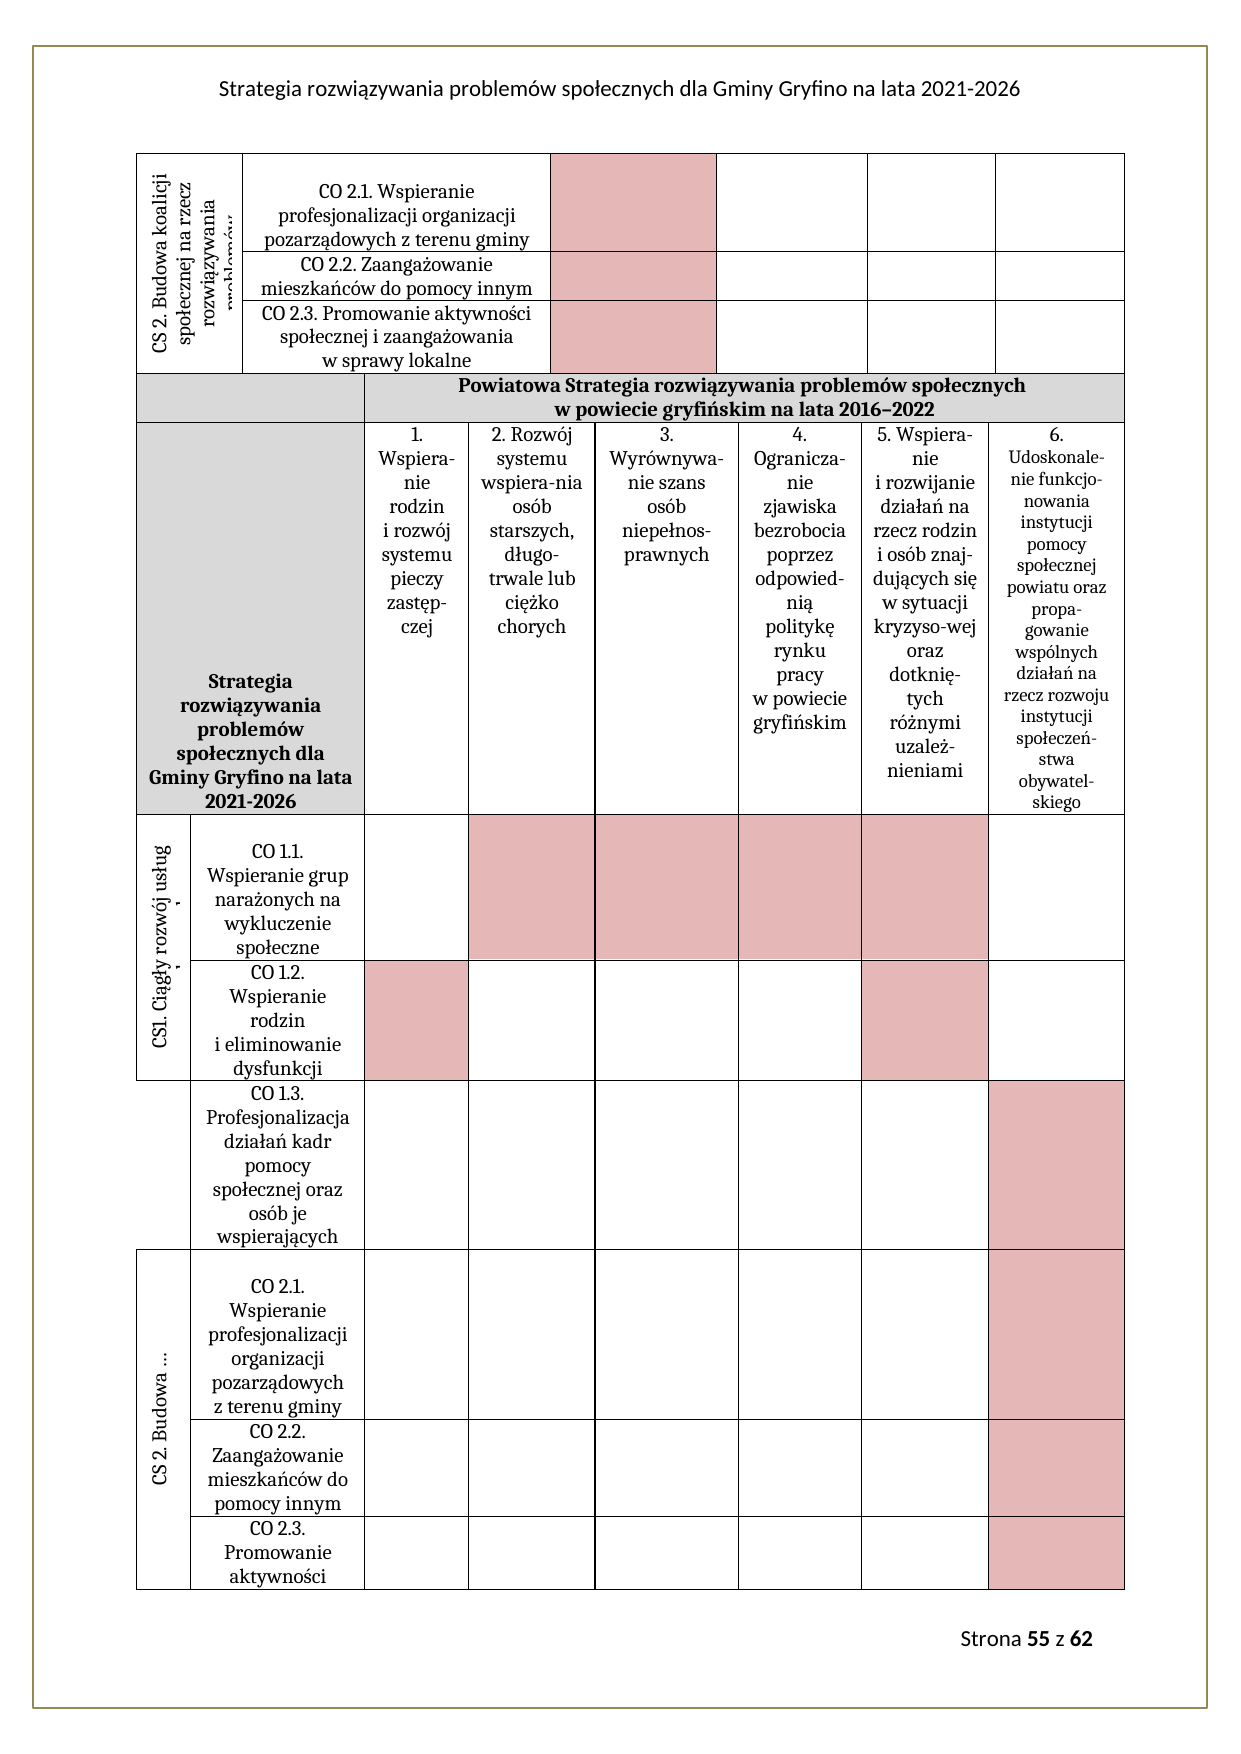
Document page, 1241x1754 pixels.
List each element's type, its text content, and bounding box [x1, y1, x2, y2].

table_cell [868, 154, 995, 251]
table_cell [989, 1250, 1124, 1419]
table_cell [365, 1517, 468, 1589]
table_cell [862, 1420, 988, 1516]
table_cell [739, 815, 861, 959]
table_cell CO 2.2. Zaangażowanie mieszkańców do pomocy innym [191, 1420, 364, 1516]
table_cell CO 2.2. Zaangażowanie mieszkańców do pomocy innym [243, 252, 550, 300]
table_cell [868, 252, 995, 300]
table_cell [469, 1081, 594, 1249]
table_cell [365, 1420, 468, 1516]
table_cell CO 1.2. Wspieranie rodzin i eliminowanie dysfunkcji [191, 961, 364, 1080]
table_cell [739, 1420, 861, 1516]
table_cell [739, 1250, 861, 1419]
table_cell [989, 815, 1124, 959]
table_cell [469, 1420, 594, 1516]
table_cell [596, 1250, 738, 1419]
table_cell [551, 252, 716, 300]
table_cell CO 2.1. Wspieranie profesjonalizacji organizacji pozarządowych z terenu gminy [243, 154, 550, 251]
table_cell [739, 961, 861, 1080]
table_cell CS1. Ciągły rozwój usług społecznych [137, 815, 190, 1080]
table_cell [469, 961, 594, 1080]
table_cell [739, 1517, 861, 1589]
table_cell 6. Udoskonale-nie funkcjo-nowania instytucji pomocy społecznej powiatu oraz propa-gowanie wspólnych działań na rzecz rozwoju instytucji społeczeń-stwa obywatel-skiego [989, 423, 1124, 814]
table_cell [862, 961, 988, 1080]
table_cell [551, 301, 716, 373]
table_cell [365, 815, 468, 959]
table_cell 3. Wyrównywa-nie szans osób niepełnos-prawnych [596, 423, 738, 814]
table_cell [469, 815, 594, 959]
table_cell [137, 374, 364, 422]
table_cell [469, 1517, 594, 1589]
table_cell [596, 1420, 738, 1516]
table_cell [717, 252, 867, 300]
table_cell [469, 1250, 594, 1419]
table_cell [717, 154, 867, 251]
table_cell [365, 1250, 468, 1419]
table_cell [596, 1517, 738, 1589]
table_cell [596, 815, 738, 959]
table_cell [989, 961, 1124, 1080]
table_cell [862, 815, 988, 959]
table_cell 5. Wspiera-nie i rozwijanie działań na rzecz rodzin i osób znaj-dujących się w sytuacji kryzyso-wej oraz dotknię-tych różnymi uzależ-nieniami [862, 423, 988, 814]
table_cell Strategia rozwiązywania problemów społecznych dla Gminy Gryfino na lata 2021-2026 [137, 423, 364, 814]
table_cell CO 1.3. Profesjonalizacja działań kadr pomocy społecznej oraz osób je wspierających [191, 1081, 364, 1249]
table_cell CO 1.1. Wspieranie grup narażonych na wykluczenie społeczne [191, 815, 364, 959]
table_cell 2. Rozwój systemu wspiera-nia osób starszych, długo-trwale lub ciężko chorych [469, 423, 594, 814]
table_cell [989, 1420, 1124, 1516]
table_cell [551, 154, 716, 251]
table_cell [596, 961, 738, 1080]
table_cell [862, 1081, 988, 1249]
table_cell [739, 1081, 861, 1249]
table_cell [365, 1081, 468, 1249]
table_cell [191, 1517, 364, 1589]
table_cell [868, 301, 995, 373]
table_cell [596, 1081, 738, 1249]
table_cell [996, 301, 1124, 373]
table_cell [989, 1081, 1124, 1249]
table_cell [996, 154, 1124, 251]
table_cell Powiatowa Strategia rozwiązywania problemów społecznych w powiecie gryfińskim na lata 2016–2022 [365, 374, 1124, 422]
table_cell [862, 1250, 988, 1419]
table_cell [717, 301, 867, 373]
table_cell 4. Ogranicza-nie zjawiska bezrobocia poprzez odpowied-nią politykę rynku pracy w powiecie gryfińskim [739, 423, 861, 814]
table_cell [996, 252, 1124, 300]
table_cell [365, 961, 468, 1080]
table_cell [862, 1517, 988, 1589]
table_cell CO 2.3. Promowanie aktywności społecznej i zaangażowania w sprawy lokalne [243, 301, 550, 373]
table_cell [989, 1517, 1124, 1589]
table_cell CS 2. Budowa … [137, 1250, 190, 1589]
table_cell CS 2. Budowa koalicji społecznej na rzecz rozwiązywania problemów społecznych [137, 154, 242, 373]
table_cell 1. Wspiera-nie rodzin i rozwój systemu pieczy zastęp-czej [365, 423, 468, 814]
table_cell CO 2.1. Wspieranie profesjonalizacji organizacji pozarządowych z terenu gminy [191, 1250, 364, 1419]
